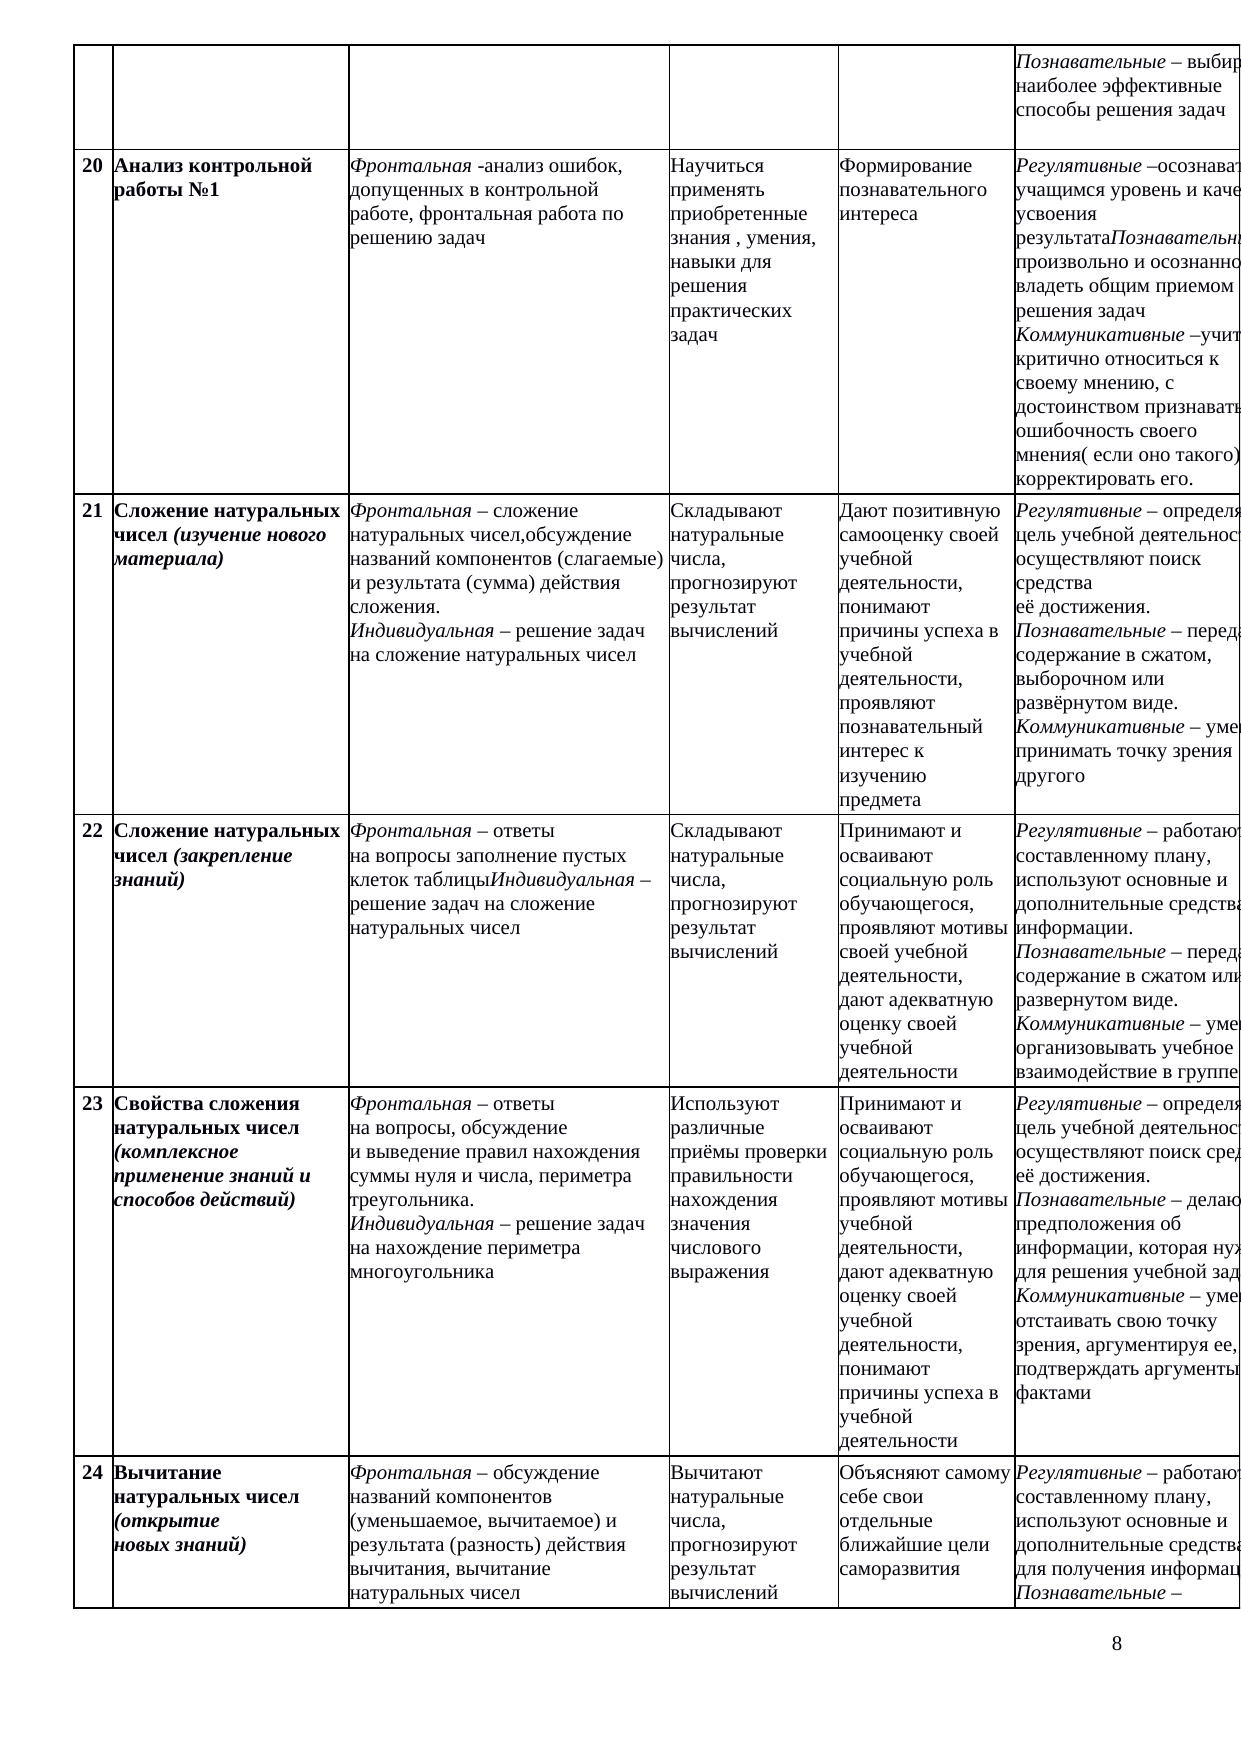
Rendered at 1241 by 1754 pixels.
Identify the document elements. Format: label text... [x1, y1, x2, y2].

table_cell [114, 1457, 348, 1607]
table_cell Анализ контрольной работы №1 [114, 150, 348, 493]
table_cell Сложение натуральных чисел (закрепление знаний) [114, 815, 348, 1086]
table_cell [839, 46, 1014, 148]
table_cell Научиться применять приобретенные знания , умения, навыки для решения практических задач [670, 150, 838, 493]
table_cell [350, 1457, 669, 1607]
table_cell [114, 46, 348, 148]
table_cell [839, 1457, 1014, 1607]
table_cell 23 [75, 1088, 112, 1455]
table_cell Складывают натуральные числа, прогнозируют результат вычислений [670, 815, 838, 1086]
table_cell 21 [75, 495, 112, 814]
table_cell Используют различные приёмы проверки правильности нахождения значения числового выражения [670, 1088, 838, 1455]
table_cell Принимают и осваивают социальную роль обучающегося, проявляют мотивы своей учебной деятельности, дают адекватную оценку своей учебной деятельности [839, 815, 1014, 1086]
table_cell Фронтальная – сложение натуральных чисел,обсуждение названий компонентов (слагаемые) и результата (сумма) действия сложения. Индивидуальная – решение задач на сложение натуральных чисел [350, 495, 669, 814]
table_cell Фронтальная – ответы на вопросы заполнение пустых клеток таблицыИндивидуальная – решение задач на сложение натуральных чисел [350, 815, 669, 1086]
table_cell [670, 1457, 838, 1607]
table_cell Свойства сложения натуральных чисел (комплексное применение знаний и способов действий) [114, 1088, 348, 1455]
table_cell Регулятивные – определяют цель учебной деятельности, осуществляют поиск средства её достижения. Познавательные – передают содержание в сжатом, выборочном или развёрнутом виде. Коммуникативные – умеют принимать точку зрения другого [1016, 495, 1239, 814]
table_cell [1016, 1457, 1239, 1607]
table_cell Регулятивные – определяют цель учебной деятельности, осуществляют поиск средств её достижения. Познавательные – делают предположения об информации, которая нужна для решения учебной задачи. Коммуникативные – умеют отстаивать свою точку зрения, аргументируя ее, подтверждать аргументы фактами [1016, 1088, 1239, 1455]
table_cell Формирование познавательного интереса [839, 150, 1014, 493]
table_cell Фронтальная -анализ ошибок, допущенных в контрольной работе, фронтальная работа по решению задач [350, 150, 669, 493]
table_cell 19 [75, 46, 112, 148]
table_cell Регулятивные –осознавать учащимся уровень и качество усвоения результатаПознавательные –произвольно и осознанно владеть общим приемом решения задач Коммуникативные –учиться критично относиться к своему мнению, с достоинством признавать ошибочность своего мнения( если оно такого) и корректировать его. [1016, 150, 1239, 493]
table_cell 20 [75, 150, 112, 493]
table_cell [350, 46, 669, 148]
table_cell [1016, 46, 1239, 148]
table_cell Складывают натуральные числа, прогнозируют результат вычислений [670, 495, 838, 814]
table_cell Принимают и осваивают социальную роль обучающегося, проявляют мотивы учебной деятельности, дают адекватную оценку своей учебной деятельности, понимают причины успеха в учебной деятельности [839, 1088, 1014, 1455]
table_cell 22 [75, 815, 112, 1086]
table_cell Фронтальная – ответы на вопросы, обсуждение и выведение правил нахождения суммы нуля и числа, периметра треугольника. Индивидуальная – решение задач на нахождение периметра многоугольника [350, 1088, 669, 1455]
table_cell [670, 46, 838, 148]
table_cell 24 [75, 1457, 112, 1607]
table_cell Регулятивные – работают по составленному плану, используют основные и дополнительные средства информации. Познавательные – передают содержание в сжатом или развернутом виде. Коммуникативные – умеют организовывать учебное взаимодействие в группе [1016, 815, 1239, 1086]
table_cell Сложение натуральных чисел (изучение нового материала) [114, 495, 348, 814]
table_cell Дают позитивную самооценку своей учебной деятельности, понимают причины успеха в учебной деятельности, проявляют познавательный интерес к изучению предмета [839, 495, 1014, 814]
